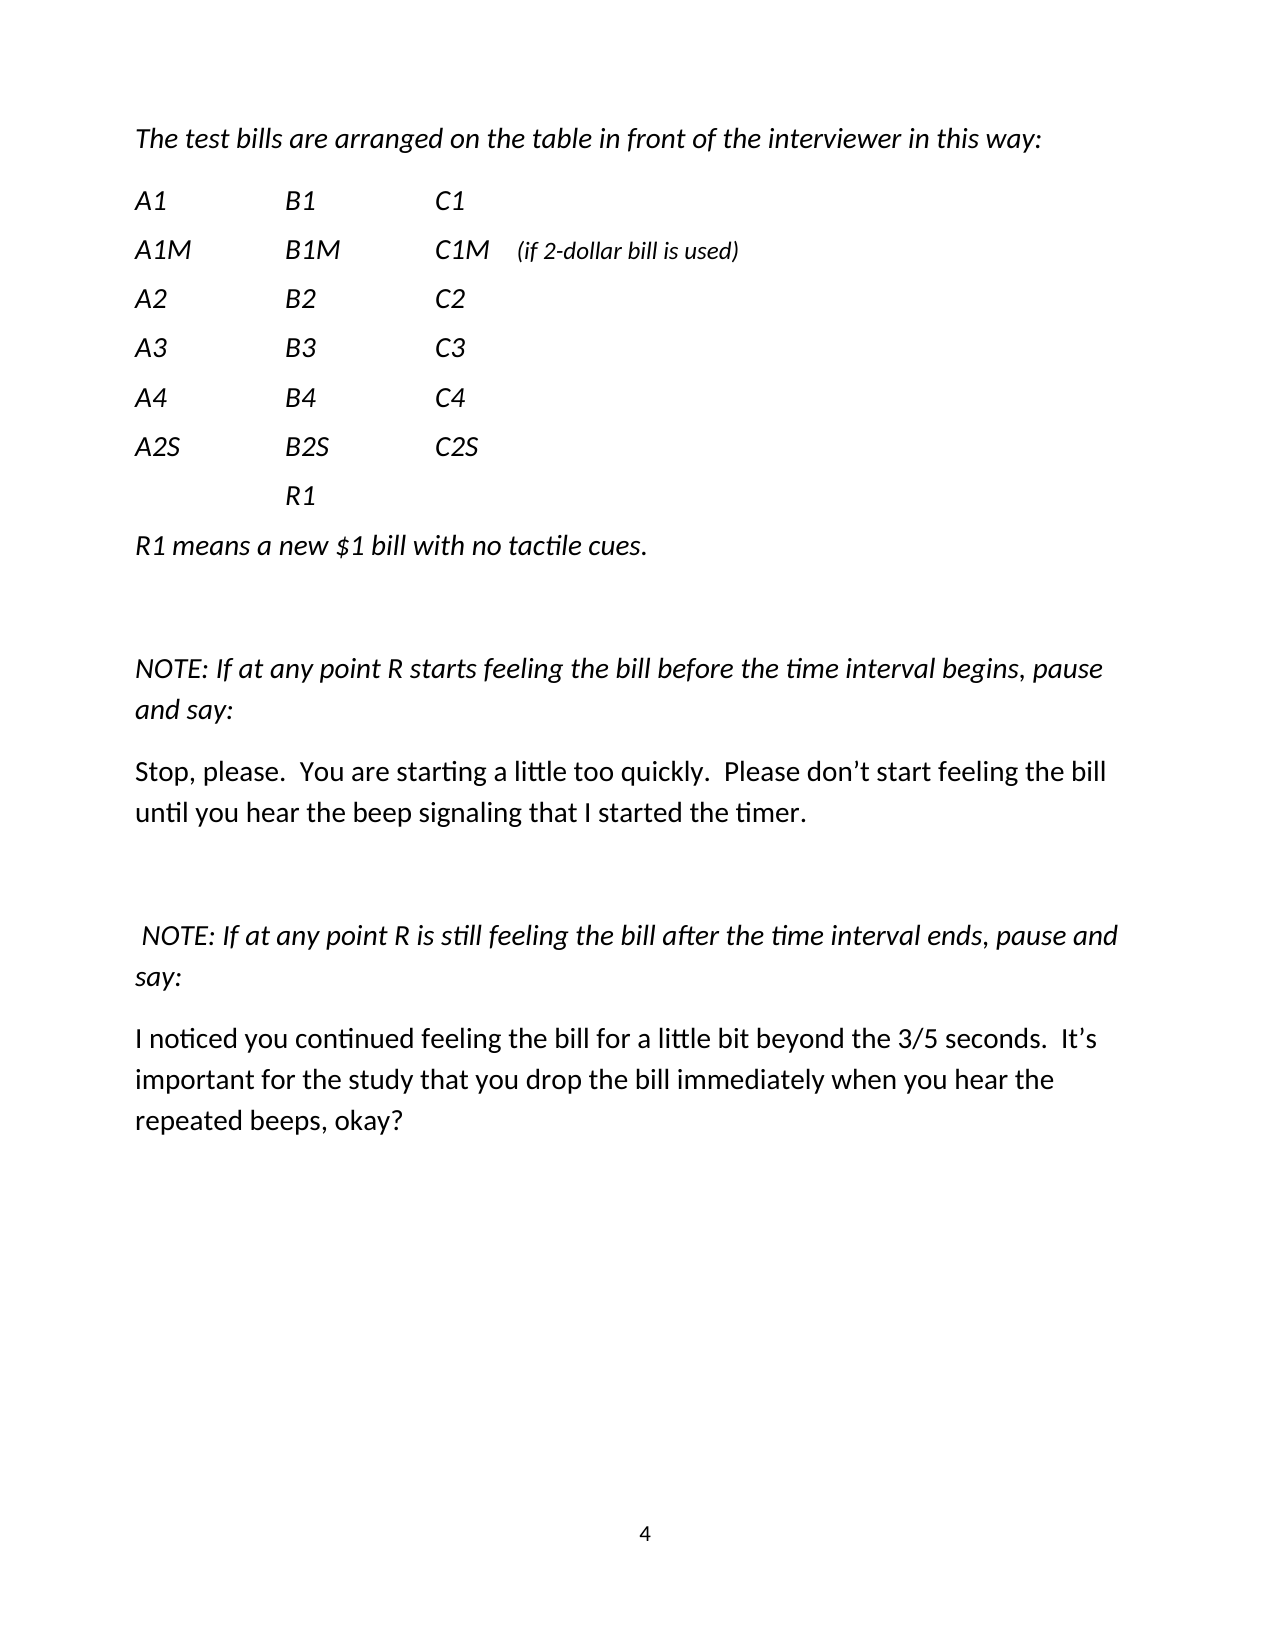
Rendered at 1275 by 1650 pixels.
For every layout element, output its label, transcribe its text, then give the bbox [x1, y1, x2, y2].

text NOTE: If at any point R starts feeling the bill before the time interval begins, pause and say: [135, 650, 1155, 727]
text A1M B1M C1M (if 2-dollar bill is used) [135, 231, 1155, 267]
text A4 B4 C4 [135, 379, 1155, 414]
text Stop, please. You are starting a little too quickly. Please don’t start feeling the bill until you hear the beep signaling that I started the timer. [135, 753, 1155, 829]
text A3 B3 C3 [135, 329, 1155, 365]
text A1 B1 C1 [135, 182, 1155, 217]
text A2 B2 C2 [135, 280, 1155, 316]
text R1 means a new $1 bill with no tactile cues. [135, 527, 1155, 562]
text R1 [135, 477, 1155, 513]
text I noticed you continued feeling the bill for a little bit beyond the 3/5 seconds. It’s important for the study that you drop the bill immediately when you hear the repeated beeps, okay? [135, 1020, 1155, 1138]
text NOTE: If at any point R is still feeling the bill after the time interval ends, pause and say: [135, 917, 1155, 994]
text The test bills are arranged on the table in front of the interviewer in this way: [135, 120, 1155, 156]
text A2S B2S C2S [135, 428, 1155, 464]
